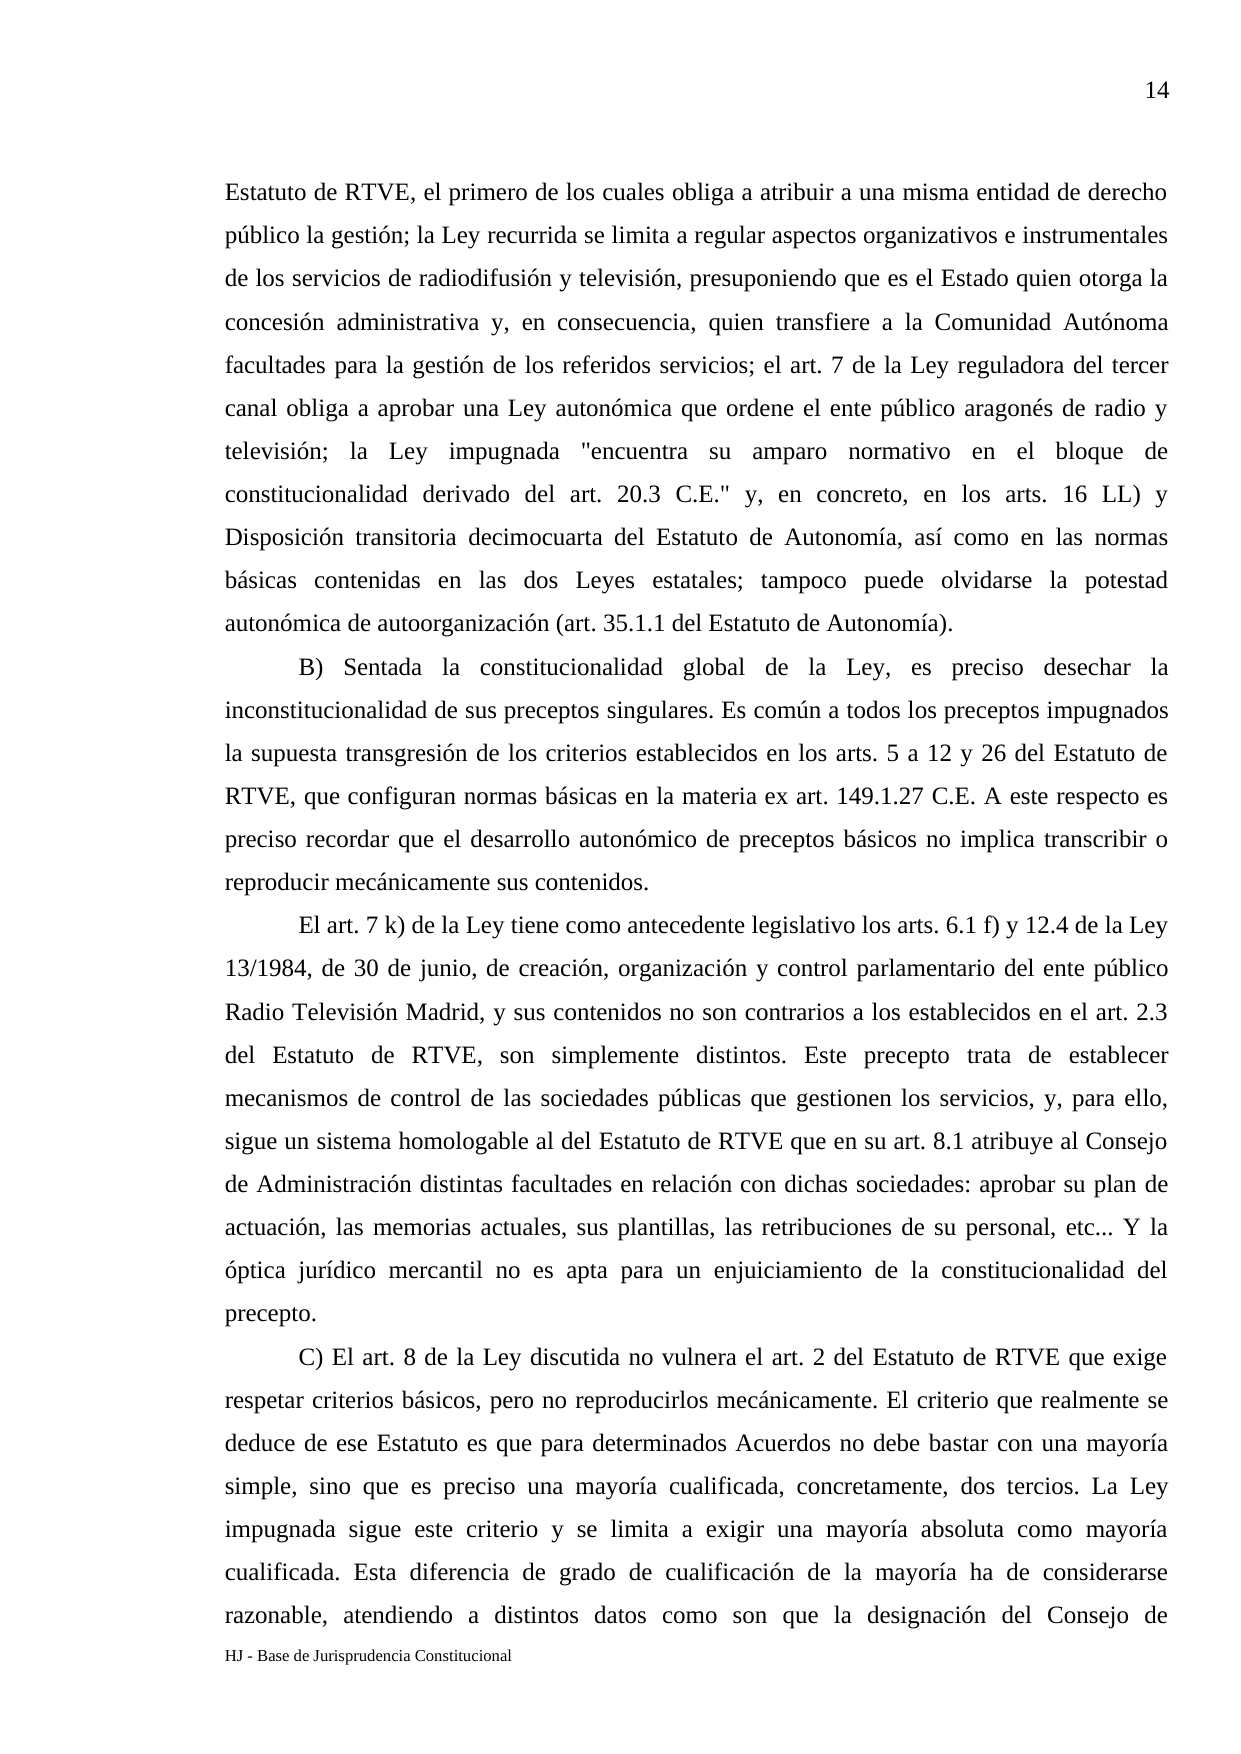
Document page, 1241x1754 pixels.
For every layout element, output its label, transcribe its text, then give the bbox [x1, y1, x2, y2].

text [224, 1342, 1169, 1629]
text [224, 177, 1169, 637]
text El art. 7 k) de la Ley tiene como antecedente legislativo los arts. 6.1 f) y 12.4 de la Ley 13/1984, de 30 de junio, de creación, organización y control parlamentario del ente público Radio Televisión Madrid, y sus contenidos no son contrarios a los establecidos en el art. 2.3 del Estatuto de RTVE, son simplemente distintos. Este precepto trata de establecer mecanismos de control de las sociedades públicas que gestionen los servicios, y, para ello, sigue un sistema homologable al del Estatuto de RTVE que en su art. 8.1 atribuye al Consejo de Administración distintas facultades en relación con dichas sociedades: aprobar su plan de actuación, las memorias actuales, sus plantillas, las retribuciones de su personal, etc... Y la óptica jurídico mercantil no es apta para un enjuiciamiento de la constitucionalidad del precepto. [224, 910, 1169, 1327]
text B) Sentada la constitucionalidad global de la Ley, es preciso desechar la inconstitucionalidad de sus preceptos singulares. Es común a todos los preceptos impugnados la supuesta transgresión de los criterios establecidos en los arts. 5 a 12 y 26 del Estatuto de RTVE, que configuran normas básicas en la materia ex art. 149.1.27 C.E. A este respecto es preciso recordar que el desarrollo autonómico de preceptos básicos no implica transcribir o reproducir mecánicamente sus contenidos. [224, 652, 1169, 896]
